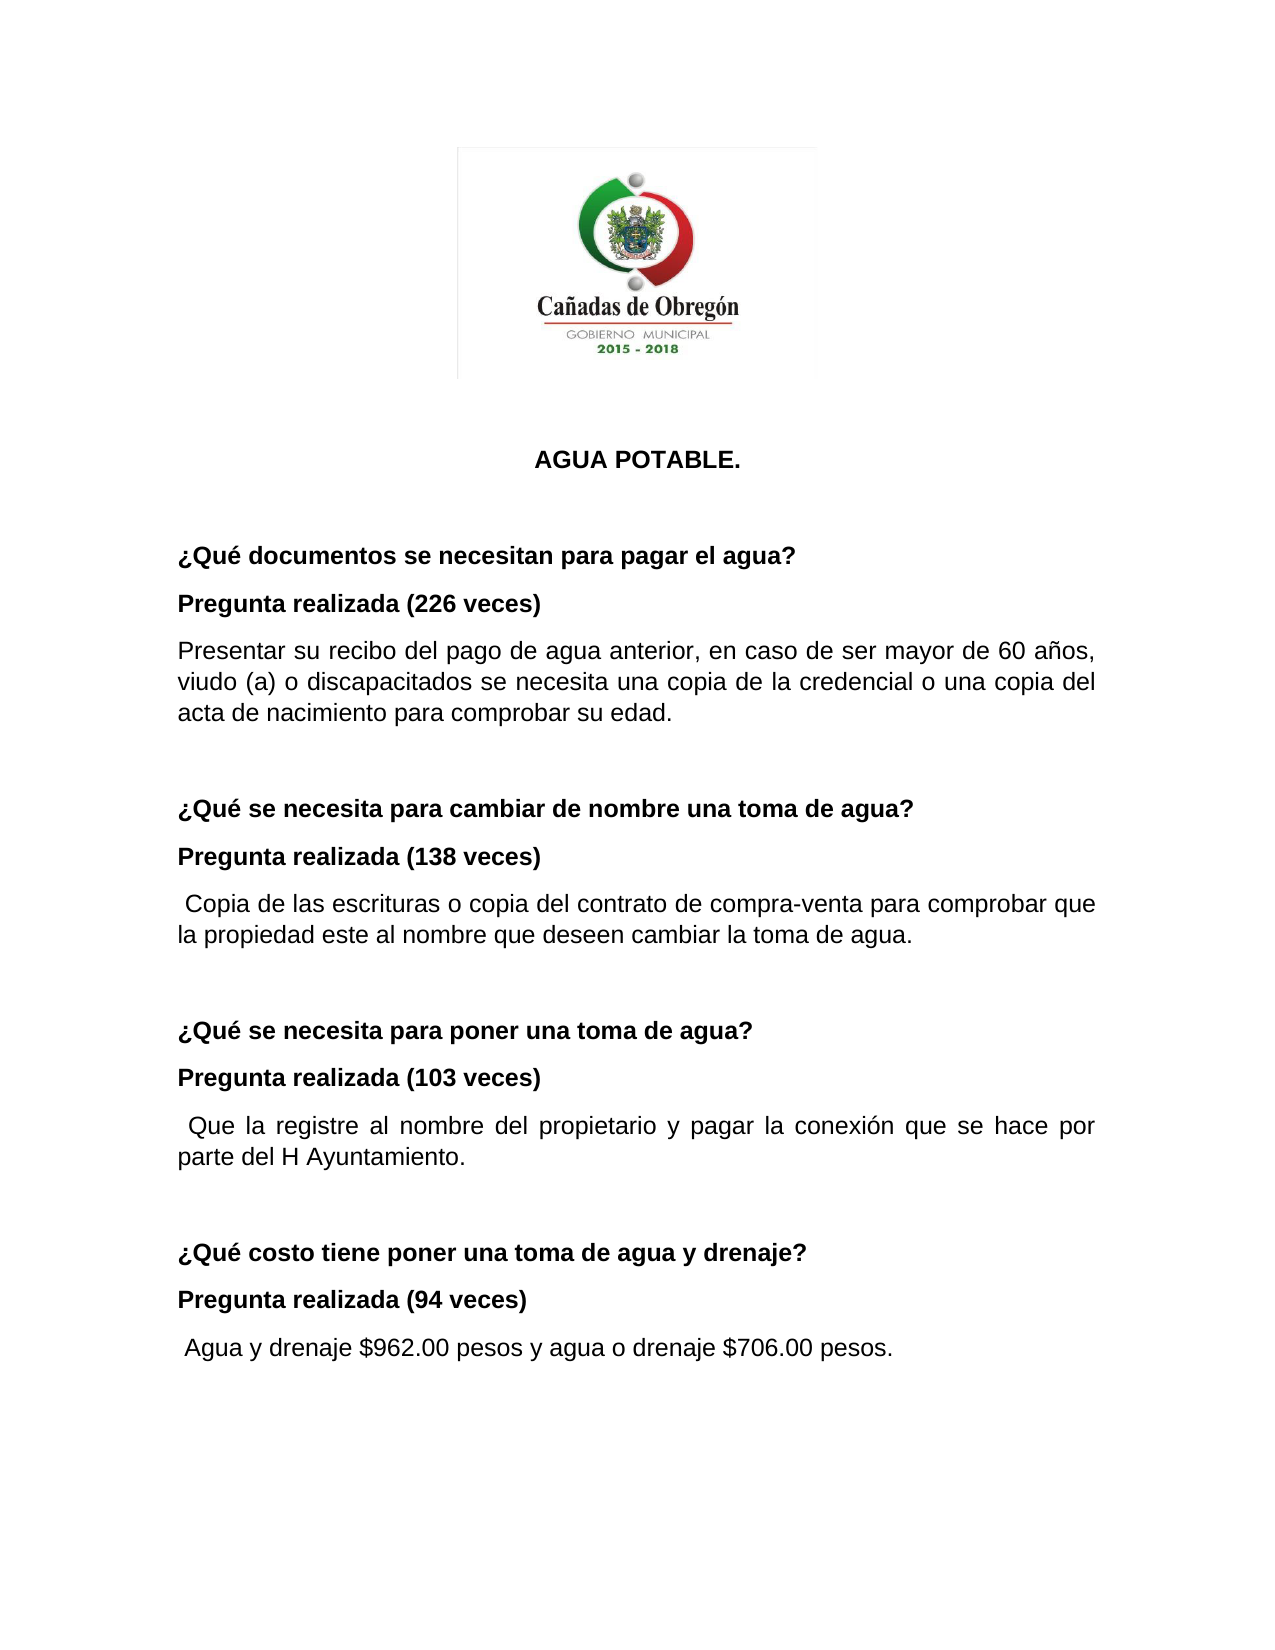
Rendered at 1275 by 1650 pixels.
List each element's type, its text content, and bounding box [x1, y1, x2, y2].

text ¿Qué documentos se necesitan para pagar el agua? [177, 541, 1098, 569]
text Presentar su recibo del pago de agua anterior, en caso de ser mayor de 60 años, viudo (a) o discapacitados se necesita una copia de la credencial o una copia del acta de nacimiento para comprobar su edad. [177, 636, 1098, 727]
text ¿Qué se necesita para poner una toma de agua? [177, 1016, 1098, 1044]
text Pregunta realizada (103 veces) [177, 1063, 1098, 1092]
text Copia de las escrituras o copia del contrato de compra-venta para comprobar que la propiedad este al nombre que deseen cambiar la toma de agua. [177, 889, 1098, 949]
text Agua y drenaje $962.00 pesos y agua o drenaje $706.00 pesos. [177, 1333, 1098, 1362]
text AGUA POTABLE. [177, 445, 1098, 474]
text Pregunta realizada (94 veces) [177, 1285, 1098, 1314]
text ¿Qué se necesita para cambiar de nombre una toma de agua? [177, 794, 1098, 822]
text Pregunta realizada (138 veces) [177, 841, 1098, 870]
text Pregunta realizada (226 veces) [177, 588, 1098, 617]
text ¿Qué costo tiene poner una toma de agua y drenaje? [177, 1237, 1098, 1266]
text Que la registre al nombre del propietario y pagar la conexión que se hace por parte del H Ayuntamiento. [177, 1111, 1098, 1171]
